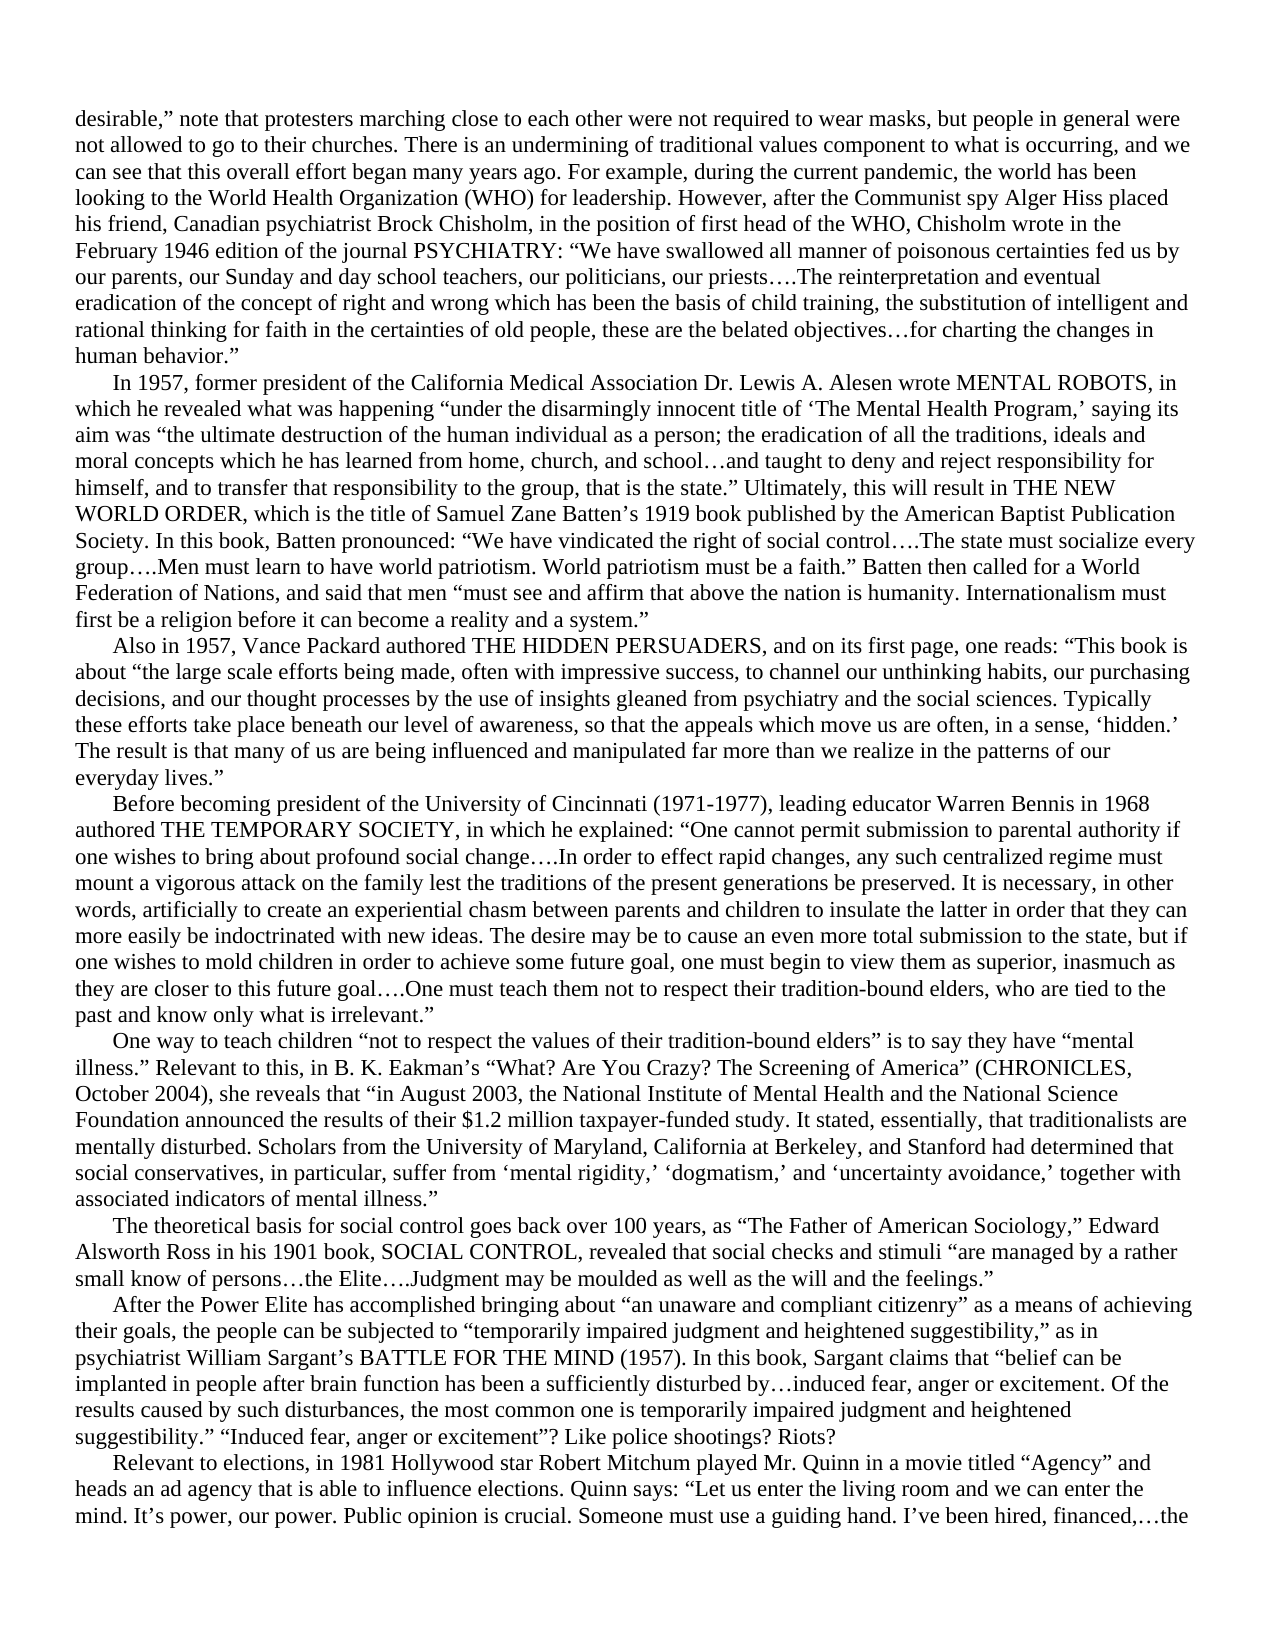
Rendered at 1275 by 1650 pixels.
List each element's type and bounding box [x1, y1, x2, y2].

text [75, 105, 1200, 1528]
